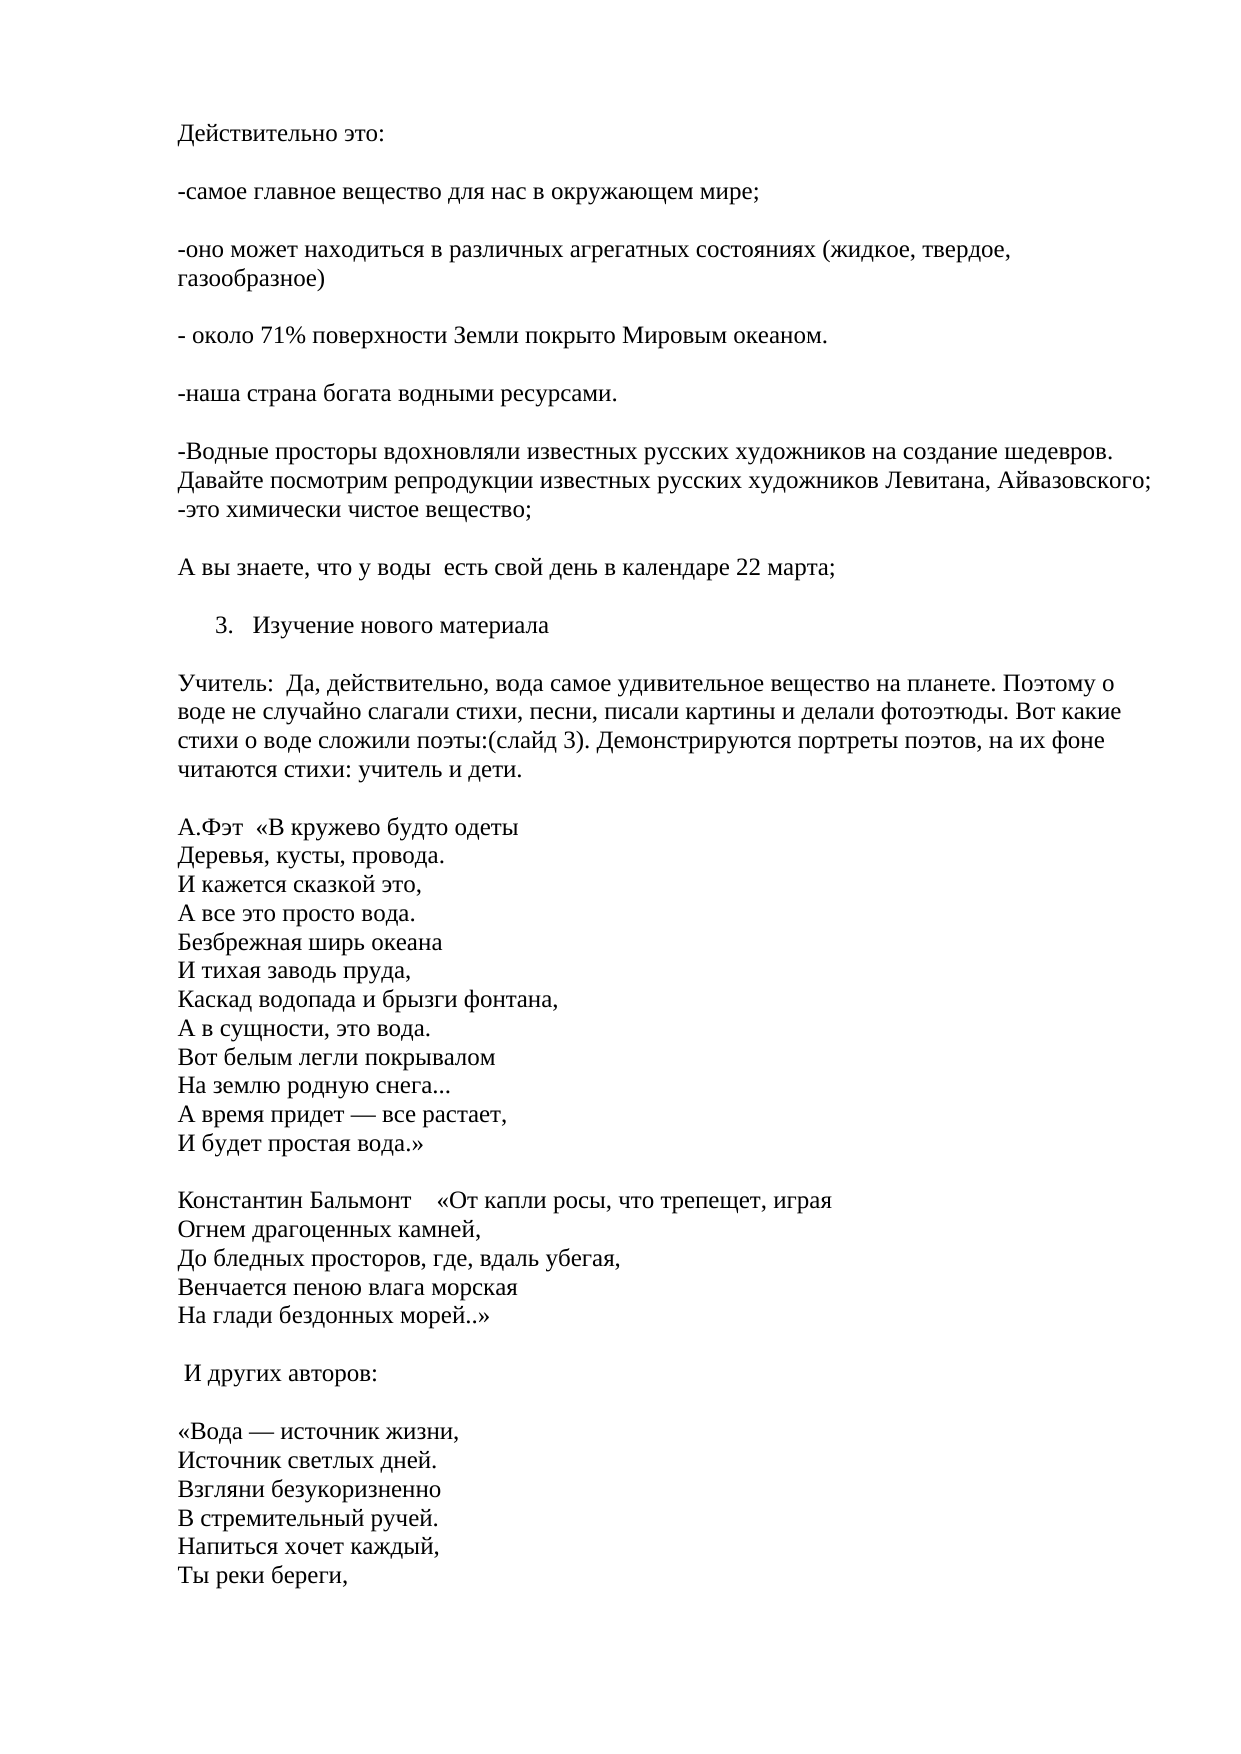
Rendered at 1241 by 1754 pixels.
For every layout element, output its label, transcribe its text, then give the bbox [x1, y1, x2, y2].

text А время придет — все растает, [177, 1099, 1152, 1128]
text На землю родную снега... [177, 1071, 1152, 1099]
text И других авторов: [177, 1358, 1152, 1387]
text И тихая заводь пруда, [177, 956, 1152, 984]
list Изучение нового материала [215, 610, 1152, 638]
text И будет простая вода.» [177, 1128, 1152, 1157]
text А.Фэт «В кружево будто одеты [177, 812, 1152, 841]
text Безбрежная ширь океана [177, 927, 1152, 956]
text Вот белым легли покрывалом [177, 1042, 1152, 1071]
text Действительно это: [177, 118, 1152, 147]
text А вы знаете, что у воды есть свой день в календаре 22 марта; [177, 552, 1152, 581]
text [177, 1416, 1152, 1589]
text - около 71% поверхности Земли покрыто Мировым океаном. [177, 321, 1152, 349]
text -оно может находиться в различных агрегатных состояниях (жидкое, твердое, газообразное) [177, 234, 1152, 291]
text Деревья, кусты, провода. [177, 841, 1152, 869]
text -самое главное вещество для нас в окружающем мире; [177, 176, 1152, 205]
text Константин Бальмонт «От капли росы, что трепещет, играя Огнем драгоценных камней, До бледных просторов, где, вдаль убегая, Венчается пеною влага морская На глади бездонных морей..» [177, 1186, 1152, 1329]
text А в сущности, это вода. [177, 1013, 1152, 1042]
text Учитель: Да, действительно, вода самое удивительное вещество на планете. Поэтому о воде не случайно слагали стихи, песни, писали картины и делали фотоэтюды. Вот какие стихи о воде сложили поэты:(слайд 3). Демонстрируются портреты поэтов, на их фоне читаются стихи: учитель и дети. [177, 668, 1152, 783]
text И кажется сказкой это, [177, 869, 1152, 898]
text -Водные просторы вдохновляли известных русских художников на создание шедевров. Давайте посмотрим репродукции известных русских художников Левитана, Айвазовского; -это химически чистое вещество; [177, 436, 1152, 523]
text Каскад водопада и брызги фонтана, [177, 984, 1152, 1013]
text А все это просто вода. [177, 898, 1152, 927]
text -наша страна богата водными ресурсами. [177, 378, 1152, 407]
